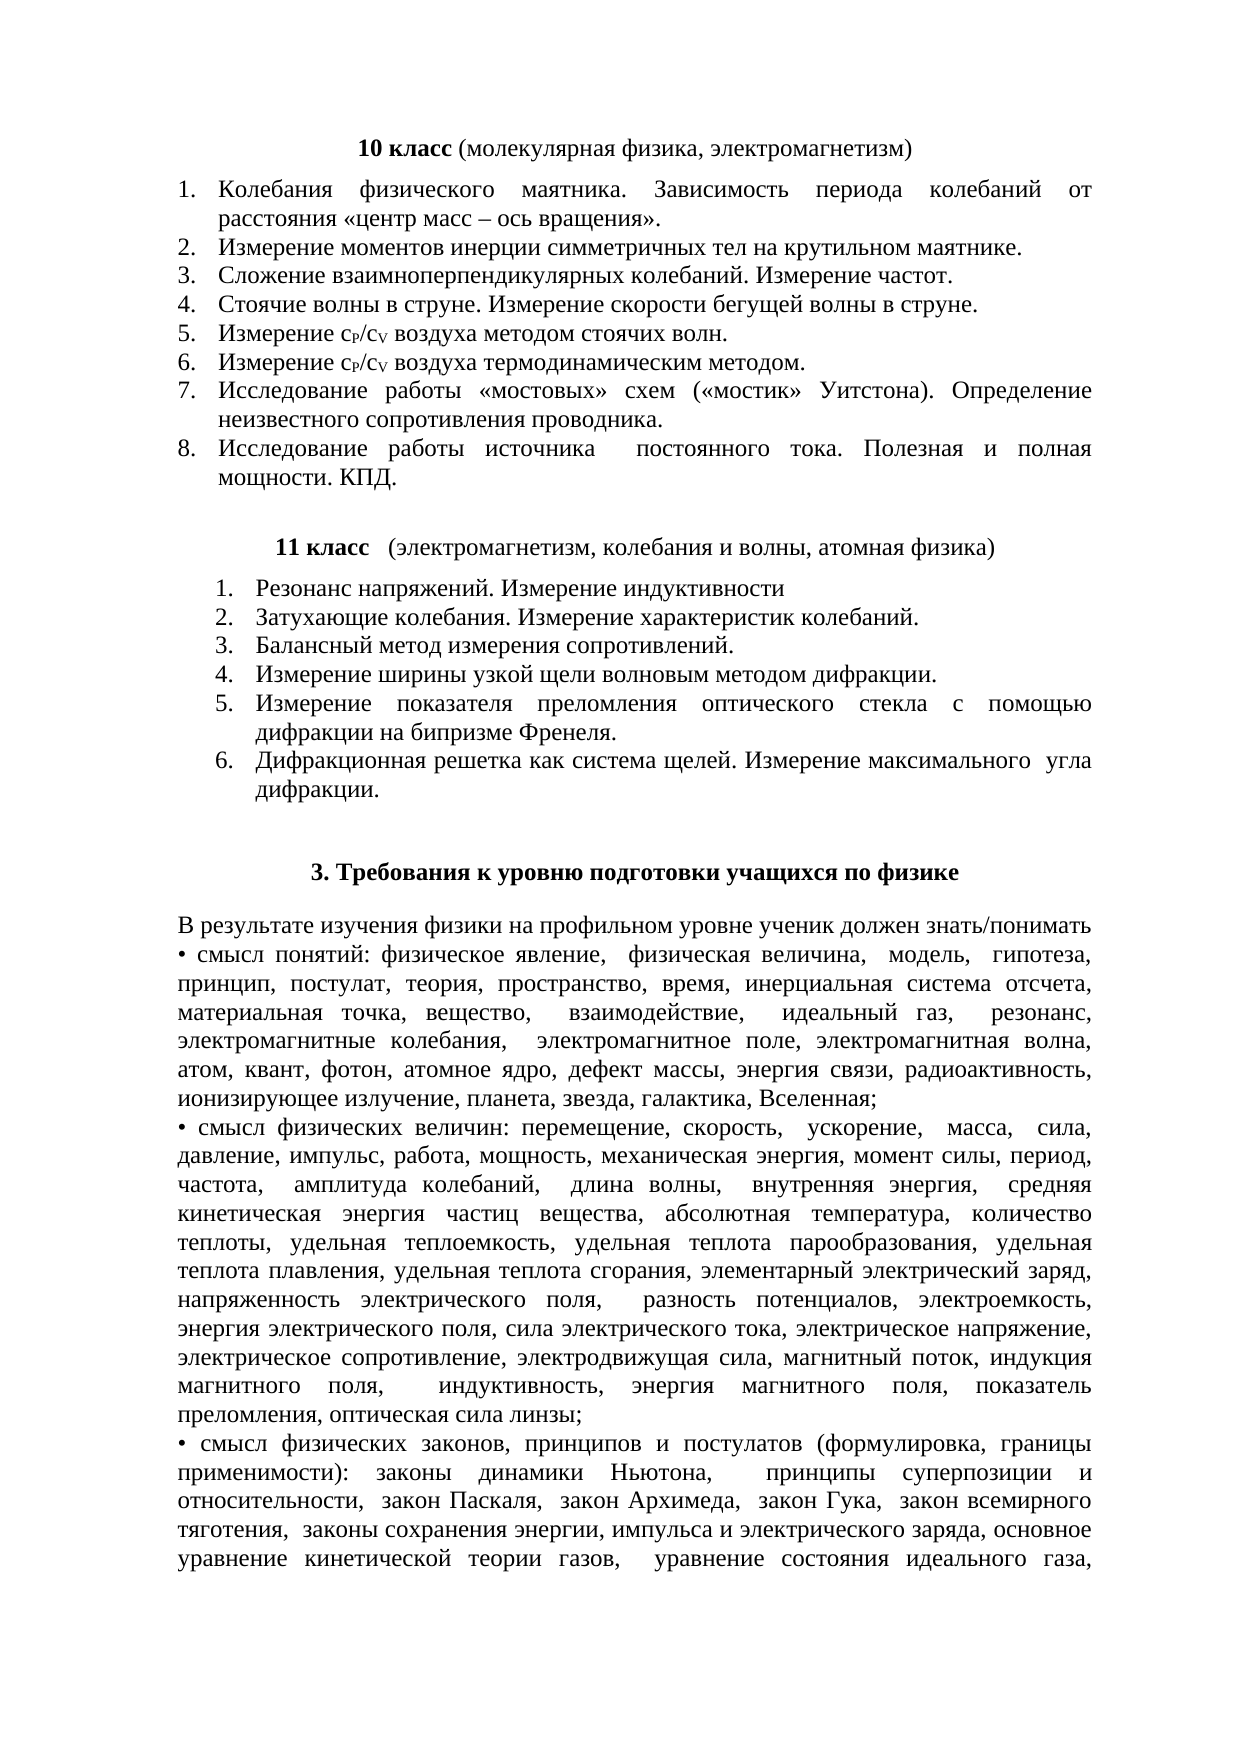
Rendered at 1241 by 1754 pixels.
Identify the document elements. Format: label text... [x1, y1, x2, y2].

list Измерение сP/сV воздуха термодинамическим методом. [177, 347, 1093, 375]
list Балансный метод измерения сопротивлений. [215, 630, 1093, 659]
list Стоячие волны в струне. Измерение скорости бегущей волны в струне. [177, 289, 1093, 318]
text • смысл физических величин: перемещение, скорость, ускорение, масса, сила, давление, импульс, работа, мощность, механическая энергия, момент силы, период, частота, амплитуда колебаний, длина волны, внутренняя энергия, средняя кинетическая энергия частиц вещества, абсолютная температура, количество теплоты, удельная теплоемкость, удельная теплота парообразования, удельная теплота плавления, удельная теплота сгорания, элементарный электрический заряд, напряженность электрического поля, разность потенциалов, электроемкость, энергия электрического поля, сила электрического тока, электрическое напряжение, электрическое сопротивление, электродвижущая сила, магнитный поток, индукция магнитного поля, индуктивность, энергия магнитного поля, показатель преломления, оптическая сила линзы; [177, 1112, 1093, 1428]
list Сложение взаимноперпендикулярных колебаний. Измерение частот. [177, 260, 1093, 289]
list Исследование работы «мостовых» схем («мостик» Уитстона). Определение неизвестного сопротивления проводника. [177, 375, 1093, 433]
text 10 класс (молекулярная физика, электромагнетизм) [177, 133, 1093, 162]
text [177, 1428, 1093, 1572]
list Дифракционная решетка как система щелей. Измерение максимального угла дифракции. [215, 745, 1093, 803]
text В результате изучения физики на профильном уровне ученик должен знать/понимать [177, 910, 1093, 939]
list Резонанс напряжений. Измерение индуктивности [215, 573, 1093, 602]
list Затухающие колебания. Измерение характеристик колебаний. [215, 602, 1093, 630]
list Колебания физического маятника. Зависимость периода колебаний от расстояния «центр масс – ось вращения». [177, 174, 1093, 232]
list Измерение показателя преломления оптического стекла с помощью дифракции на бипризме Френеля. [215, 688, 1093, 745]
text 3. Требования к уровню подготовки учащихся по физике [177, 857, 1093, 885]
list Измерение ширины узкой щели волновым методом дифракции. [215, 659, 1093, 688]
text • смысл понятий: физическое явление, физическая величина, модель, гипотеза, принцип, постулат, теория, пространство, время, инерциальная система отсчета, материальная точка, вещество, взаимодействие, идеальный газ, резонанс, электромагнитные колебания, электромагнитное поле, электромагнитная волна, атом, квант, фотон, атомное ядро, дефект массы, энергия связи, радиоактивность, ионизирующее излучение, планета, звезда, галактика, Вселенная; [177, 939, 1093, 1112]
list Измерение моментов инерции симметричных тел на крутильном маятнике. [177, 232, 1093, 260]
text 11 класс (электромагнетизм, колебания и волны, атомная физика) [177, 532, 1093, 560]
list Измерение сP/сV воздуха методом стоячих волн. [177, 318, 1093, 347]
list Исследование работы источника постоянного тока. Полезная и полная мощности. КПД. [177, 433, 1093, 490]
